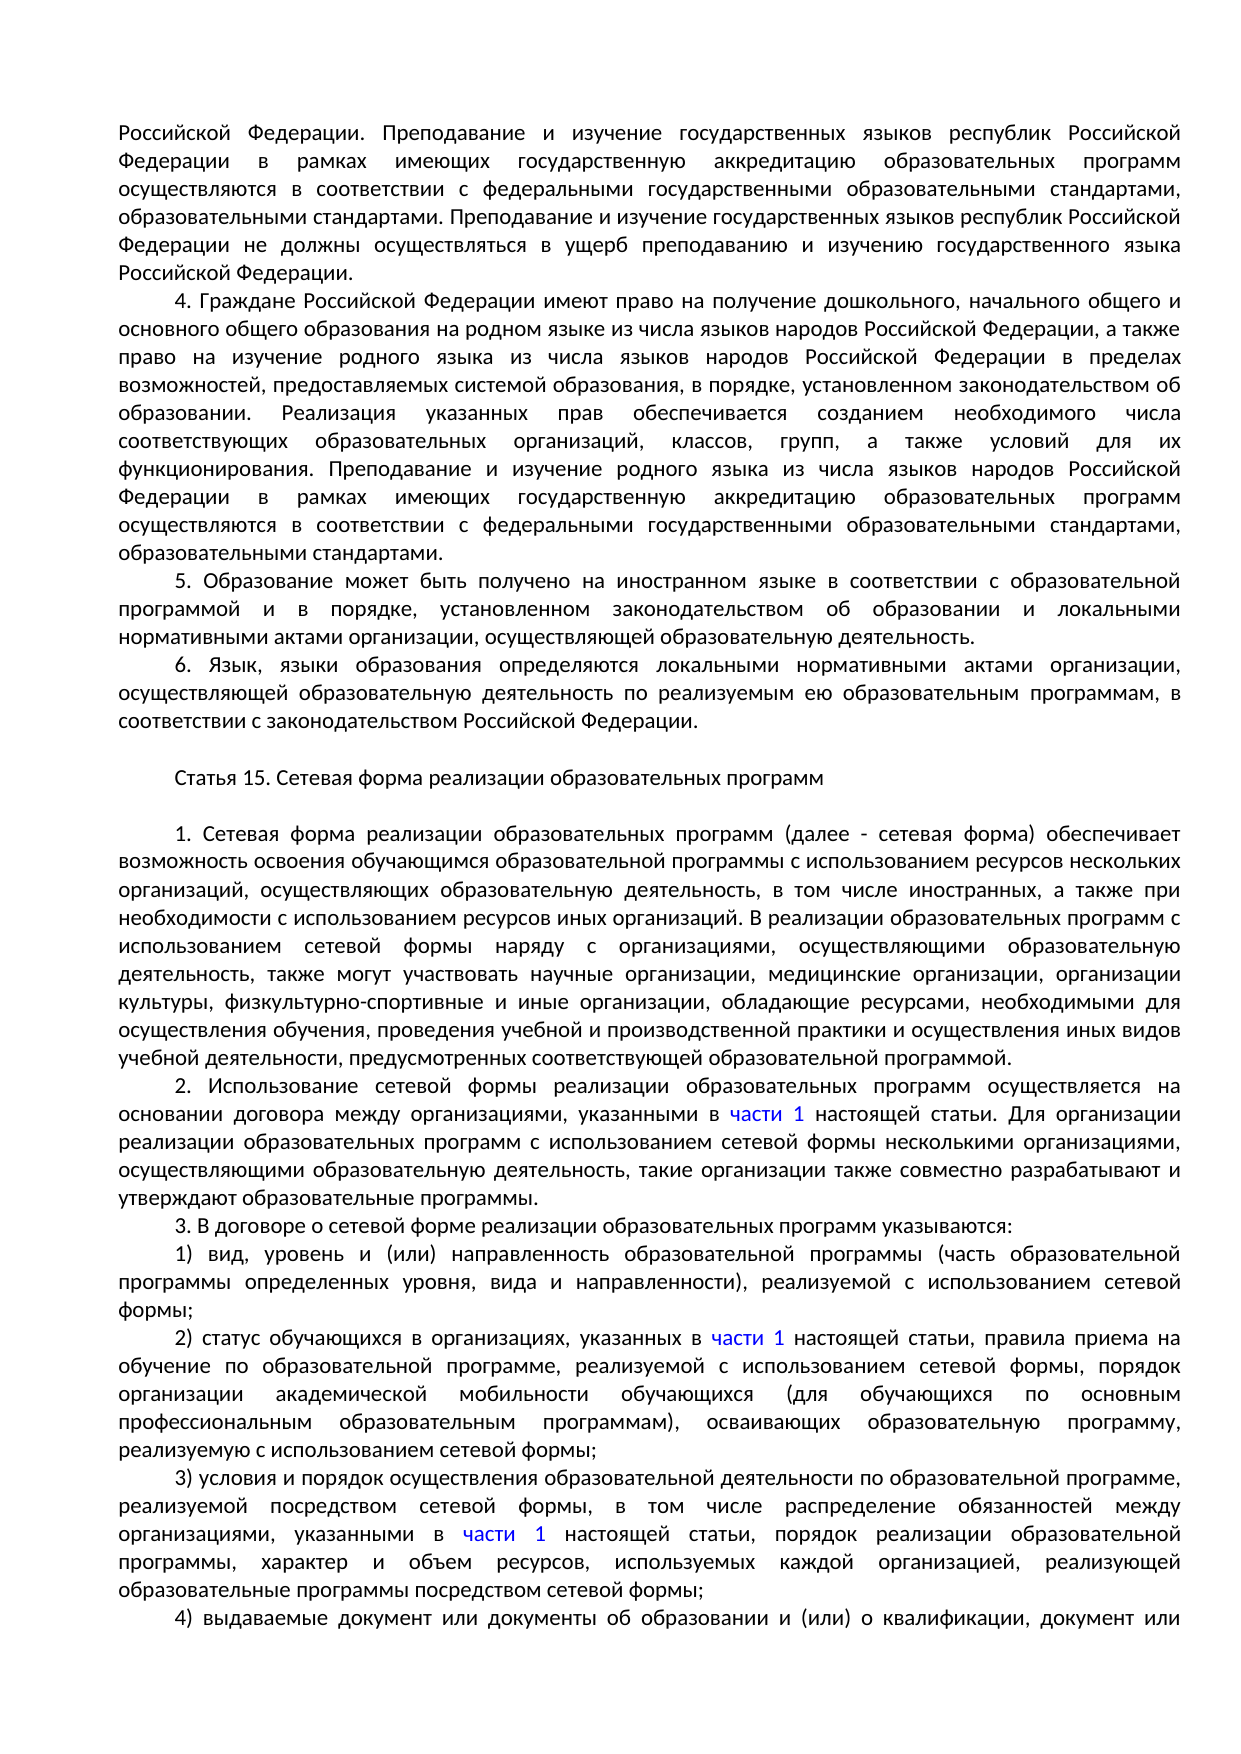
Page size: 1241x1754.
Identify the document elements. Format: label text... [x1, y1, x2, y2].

text 1) вид, уровень и (или) направленность образовательной программы (часть образовательной программы определенных уровня, вида и направленности), реализуемой с использованием сетевой формы; [118, 1239, 1181, 1323]
text 6. Язык, языки образования определяются локальными нормативными актами организации, осуществляющей образовательную деятельность по реализуемым ею образовательным программам, в соответствии с законодательством Российской Федерации. [118, 651, 1181, 734]
text 5. Образование может быть получено на иностранном языке в соответствии с образовательной программой и в порядке, установленном законодательством об образовании и локальными нормативными актами организации, осуществляющей образовательную деятельность. [118, 566, 1181, 651]
text 2. Использование сетевой формы реализации образовательных программ осуществляется на основании договора между организациями, указанными в части 1 настоящей статьи. Для организации реализации образовательных программ с использованием сетевой формы несколькими организациями, осуществляющими образовательную деятельность, такие организации также совместно разрабатывают и утверждают образовательные программы. [118, 1071, 1181, 1211]
text 1. Сетевая форма реализации образовательных программ (далее - сетевая форма) обеспечивает возможность освоения обучающимся образовательной программы с использованием ресурсов нескольких организаций, осуществляющих образовательную деятельность, в том числе иностранных, а также при необходимости с использованием ресурсов иных организаций. В реализации образовательных программ с использованием сетевой формы наряду с организациями, осуществляющими образовательную деятельность, также могут участвовать научные организации, медицинские организации, организации культуры, физкультурно-спортивные и иные организации, обладающие ресурсами, необходимыми для осуществления обучения, проведения учебной и производственной практики и осуществления иных видов учебной деятельности, предусмотренных соответствующей образовательной программой. [118, 819, 1181, 1071]
text 2) статус обучающихся в организациях, указанных в части 1 настоящей статьи, правила приема на обучение по образовательной программе, реализуемой с использованием сетевой формы, порядок организации академической мобильности обучающихся (для обучающихся по основным профессиональным образовательным программам), осваивающих образовательную программу, реализуемую с использованием сетевой формы; [118, 1323, 1181, 1463]
text 3) условия и порядок осуществления образовательной деятельности по образовательной программе, реализуемой посредством сетевой формы, в том числе распределение обязанностей между организациями, указанными в части 1 настоящей статьи, порядок реализации образовательной программы, характер и объем ресурсов, используемых каждой организацией, реализующей образовательные программы посредством сетевой формы; [118, 1463, 1181, 1603]
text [118, 118, 1181, 286]
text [118, 1603, 1181, 1631]
text 4. Граждане Российской Федерации имеют право на получение дошкольного, начального общего и основного общего образования на родном языке из числа языков народов Российской Федерации, а также право на изучение родного языка из числа языков народов Российской Федерации в пределах возможностей, предоставляемых системой образования, в порядке, установленном законодательством об образовании. Реализация указанных прав обеспечивается созданием необходимого числа соответствующих образовательных организаций, классов, групп, а также условий для их функционирования. Преподавание и изучение родного языка из числа языков народов Российской Федерации в рамках имеющих государственную аккредитацию образовательных программ осуществляются в соответствии с федеральными государственными образовательными стандартами, образовательными стандартами. [118, 286, 1181, 566]
text 3. В договоре о сетевой форме реализации образовательных программ указываются: [118, 1211, 1181, 1239]
text Статья 15. Сетевая форма реализации образовательных программ [118, 763, 1181, 791]
